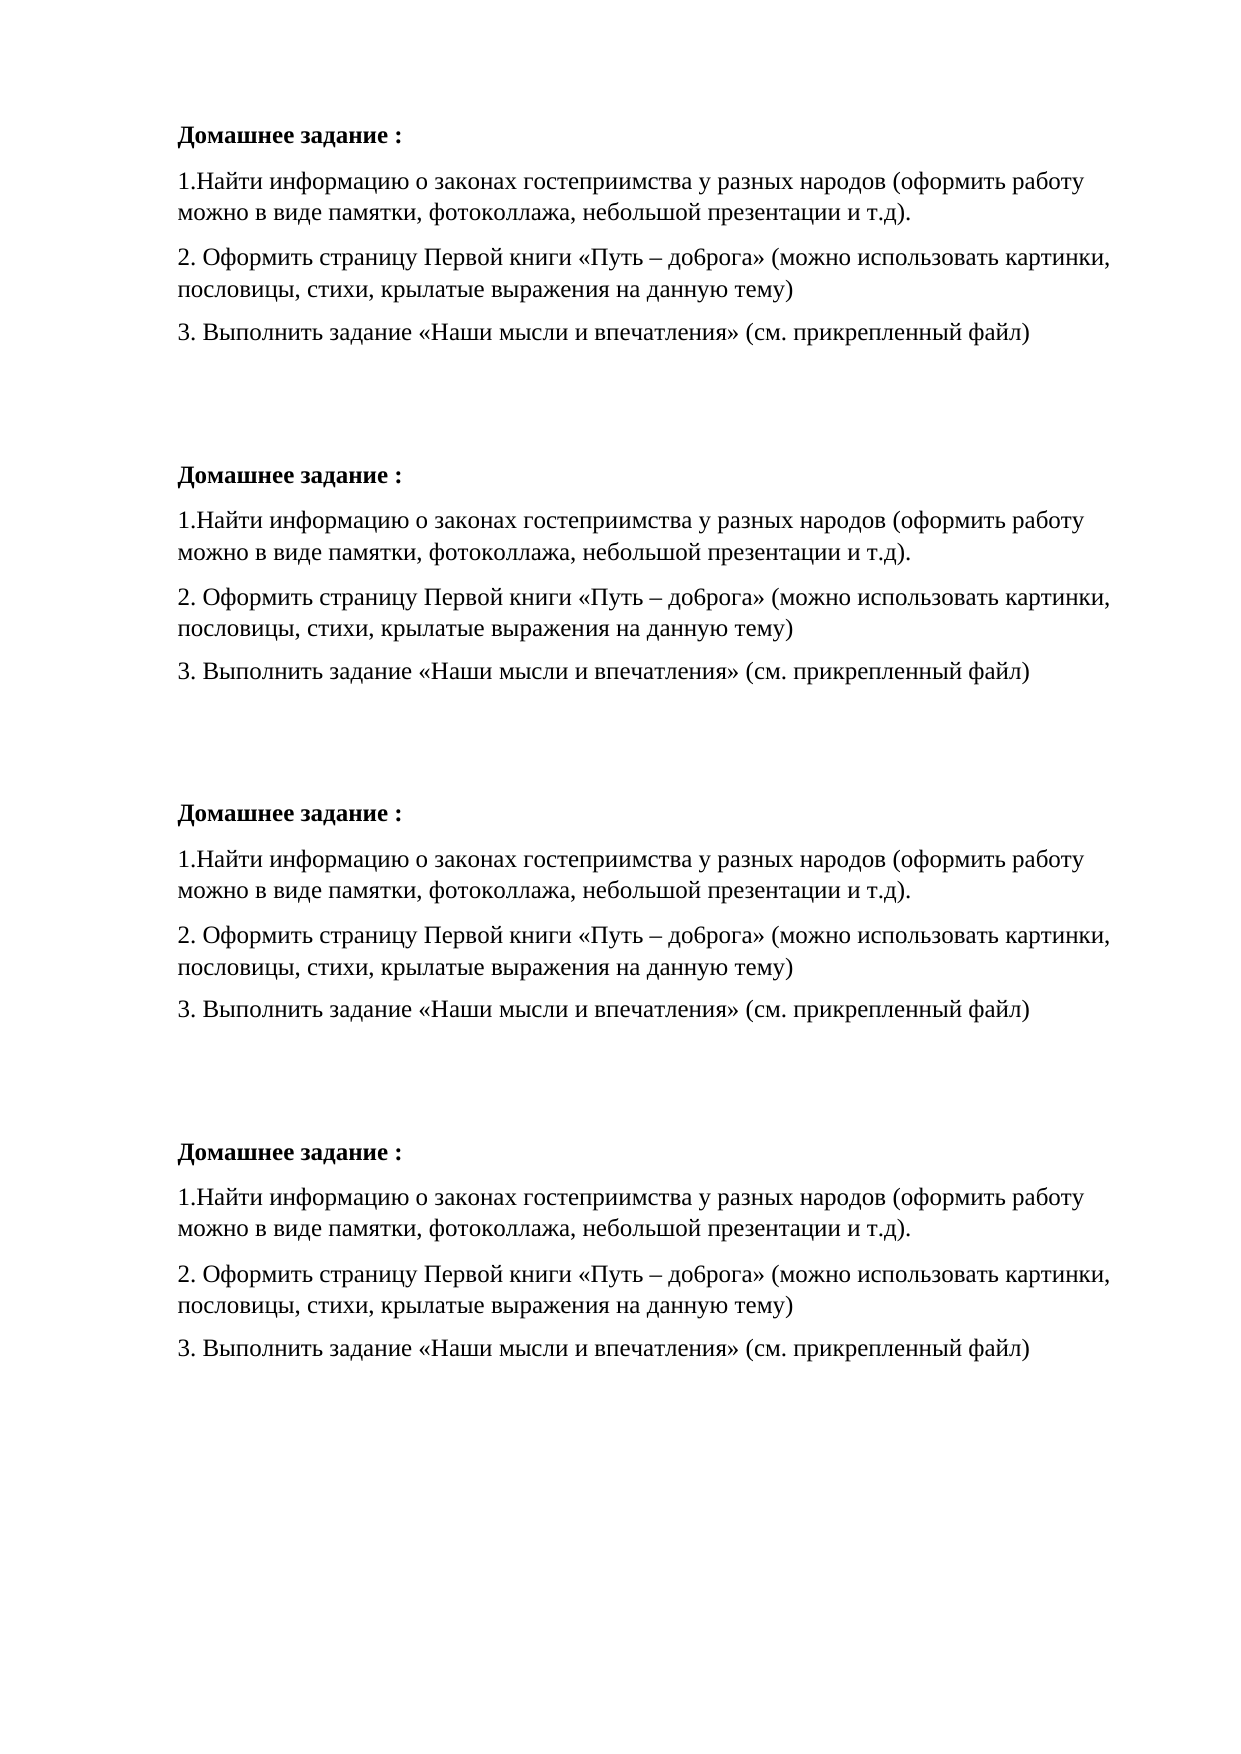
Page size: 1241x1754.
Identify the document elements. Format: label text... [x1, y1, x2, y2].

text Домашнее задание : [177, 1134, 1152, 1166]
text 3. Выполнить задание «Наши мысли и впечатления» (см. прикрепленный файл) [177, 1333, 1152, 1361]
text Домашнее задание : [177, 796, 1152, 827]
text 2. Оформить страницу Первой книги «Путь – до6рога» (можно использовать картинки, пословицы, стихи, крылатые выражения на данную тему) [177, 240, 1152, 302]
text 2. Оформить страницу Первой книги «Путь – до6рога» (можно использовать картинки, пословицы, стихи, крылатые выражения на данную тему) [177, 918, 1152, 980]
text Домашнее задание : [177, 118, 1152, 149]
text 1.Найти информацию о законах гостеприимства у разных народов (оформить работу можно в виде памятки, фотоколлажа, небольшой презентации и т.д). [177, 503, 1152, 566]
text 1.Найти информацию о законах гостеприимства у разных народов (оформить работу можно в виде памятки, фотоколлажа, небольшой презентации и т.д). [177, 1179, 1152, 1242]
text 3. Выполнить задание «Наши мысли и впечатления» (см. прикрепленный файл) [177, 656, 1152, 685]
text 1.Найти информацию о законах гостеприимства у разных народов (оформить работу можно в виде памятки, фотоколлажа, небольшой презентации и т.д). [177, 163, 1152, 226]
text Домашнее задание : [177, 458, 1152, 489]
text 2. Оформить страницу Первой книги «Путь – до6рога» (можно использовать картинки, пословицы, стихи, крылатые выражения на данную тему) [177, 580, 1152, 642]
text 3. Выполнить задание «Наши мысли и впечатления» (см. прикрепленный файл) [177, 317, 1152, 345]
text 3. Выполнить задание «Наши мысли и впечатления» (см. прикрепленный файл) [177, 994, 1152, 1023]
text 2. Оформить страницу Первой книги «Путь – до6рога» (можно использовать картинки, пословицы, стихи, крылатые выражения на данную тему) [177, 1256, 1152, 1319]
text 1.Найти информацию о законах гостеприимства у разных народов (оформить работу можно в виде памятки, фотоколлажа, небольшой презентации и т.д). [177, 841, 1152, 904]
